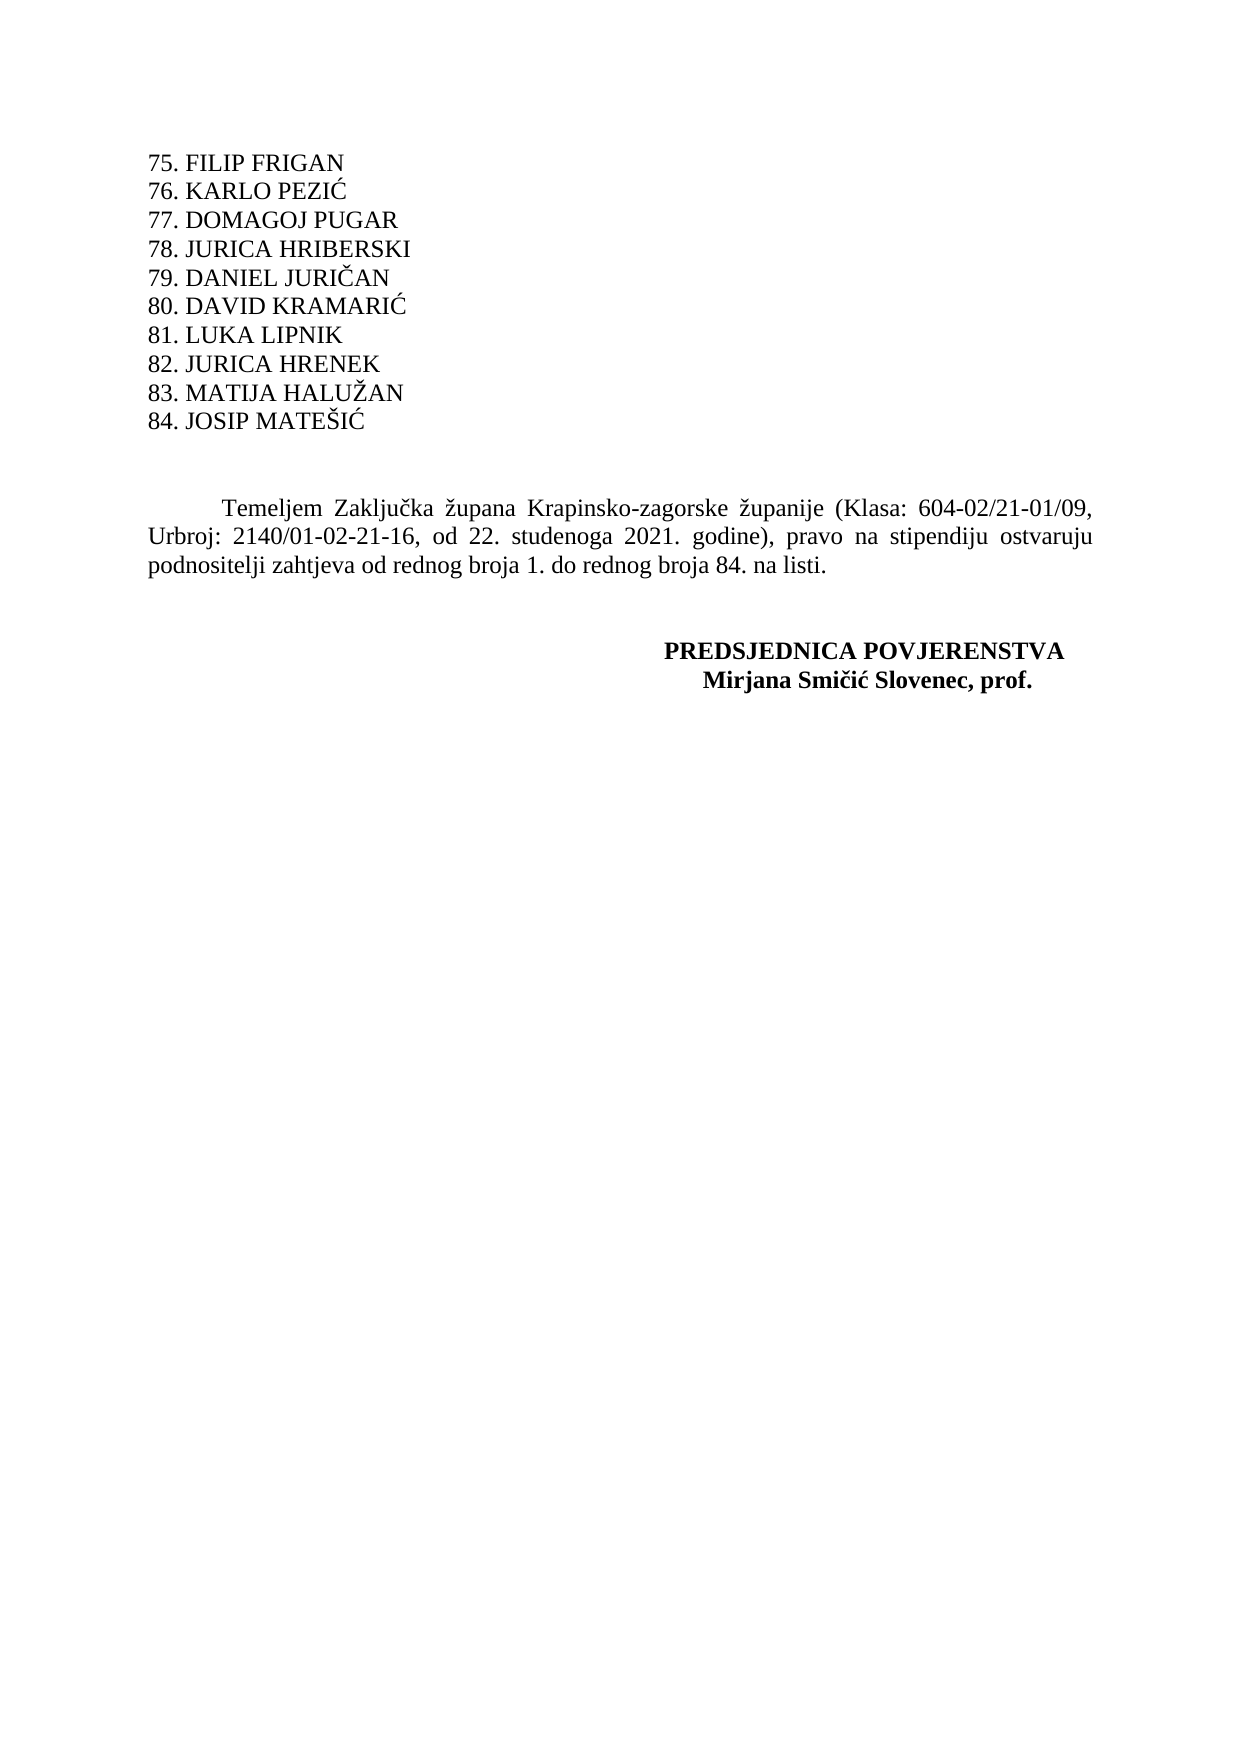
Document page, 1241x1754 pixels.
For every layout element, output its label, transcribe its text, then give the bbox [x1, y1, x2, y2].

text 83. MATIJA HALUŽAN [148, 378, 1093, 406]
text 82. JURICA HRENEK [148, 349, 1093, 378]
text PREDSJEDNICA POVJERENSTVA [148, 636, 1093, 665]
text 76. KARLO PEZIĆ [148, 176, 1093, 205]
text 79. DANIEL JURIČAN [148, 263, 1093, 291]
text 77. DOMAGOJ PUGAR [148, 205, 1093, 234]
text 78. JURICA HRIBERSKI [148, 234, 1093, 263]
text 84. JOSIP MATEŠIĆ [148, 406, 1093, 435]
text 80. DAVID KRAMARIĆ [148, 291, 1093, 320]
text Temeljem Zaključka župana Krapinsko-zagorske županije (Klasa: 604-02/21-01/09, Urbroj: 2140/01-02-21-16, od 22. studenoga 2021. godine), pravo na stipendiju ostvaruju podnositelji zahtjeva od rednog broja 1. do rednog broja 84. na listi. [148, 493, 1093, 579]
text 75. FILIP FRIGAN [148, 148, 1093, 176]
text 81. LUKA LIPNIK [148, 320, 1093, 349]
text Mirjana Smičić Slovenec, prof. [590, 665, 1093, 694]
